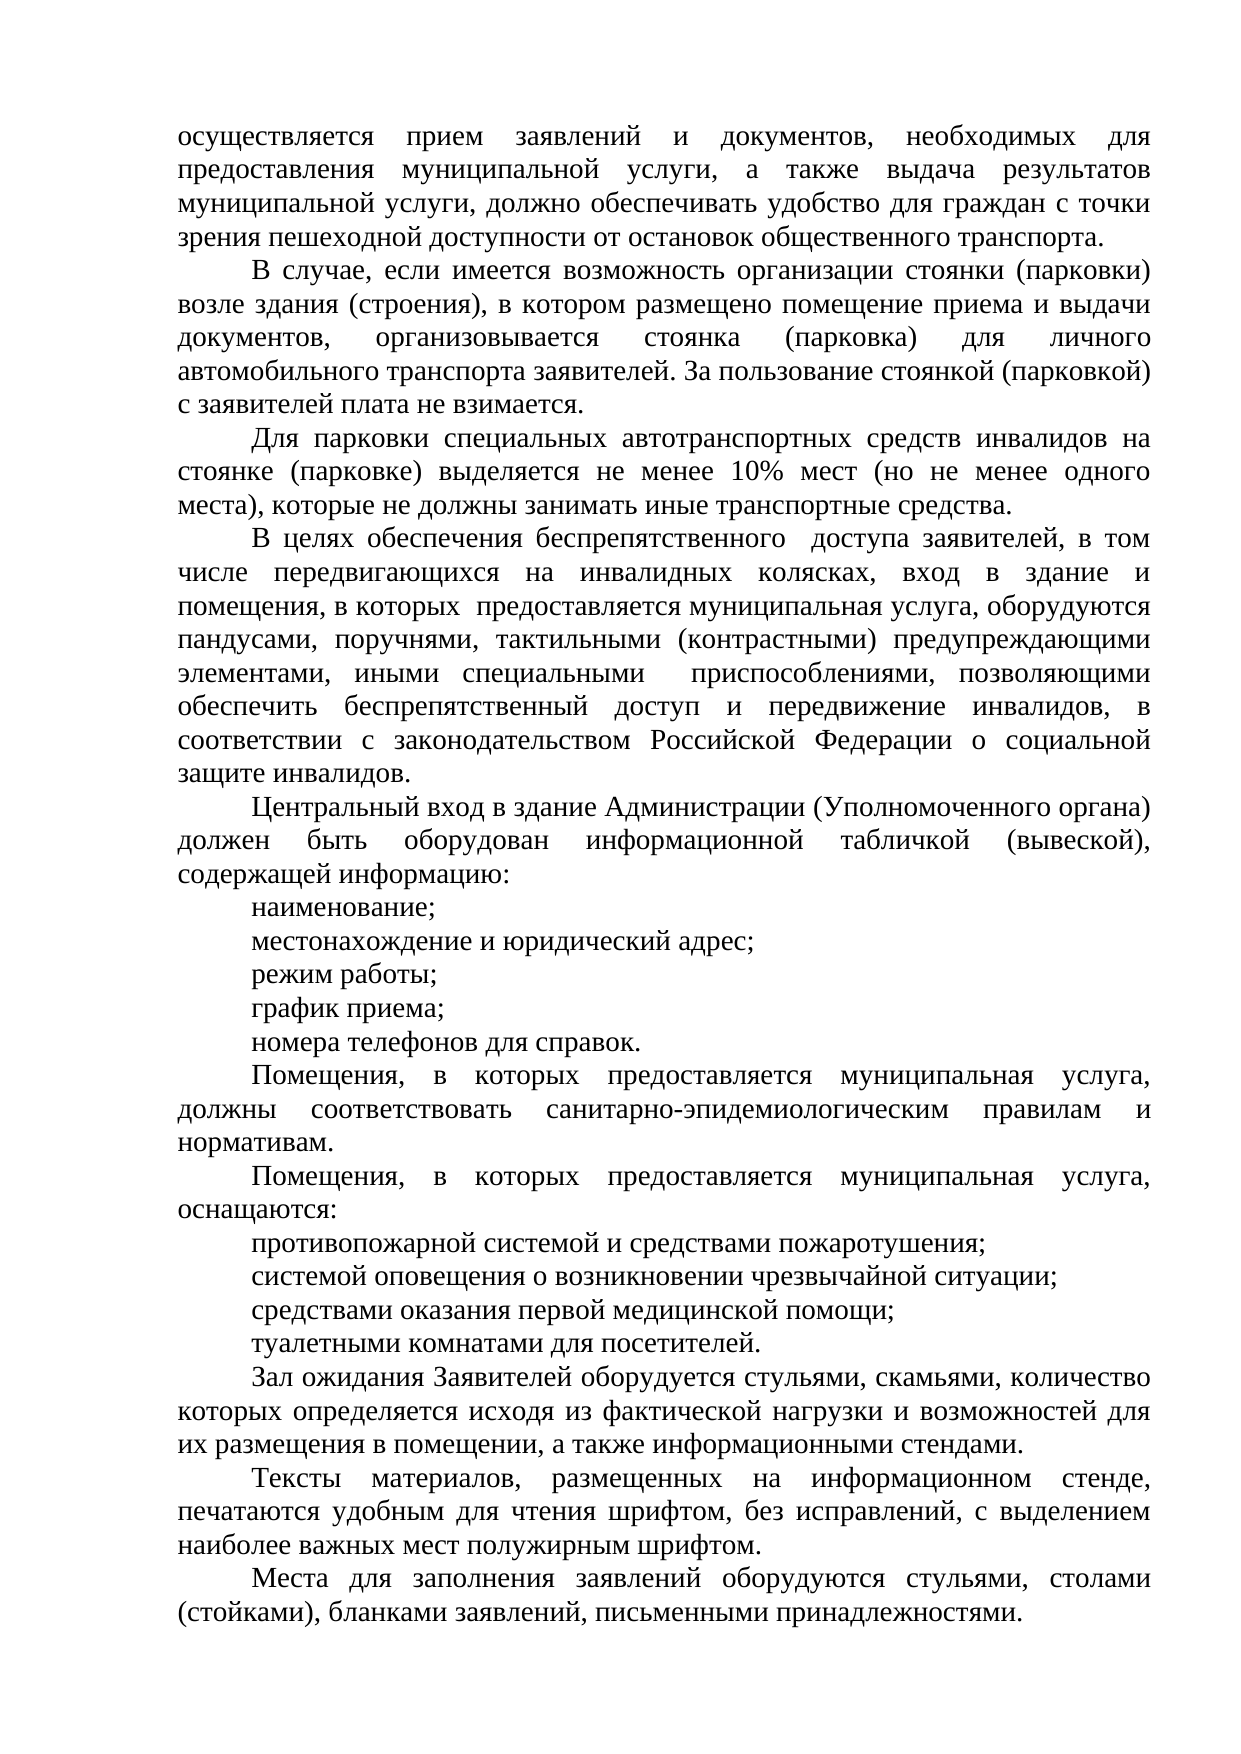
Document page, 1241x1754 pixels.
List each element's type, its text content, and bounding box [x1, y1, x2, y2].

text В целях обеспечения беспрепятственного доступа заявителей, в том числе передвигающихся на инвалидных колясках, вход в здание и помещения, в которых предоставляется муниципальная услуга, оборудуются пандусами, поручнями, тактильными (контрастными) предупреждающими элементами, иными специальными приспособлениями, позволяющими обеспечить беспрепятственный доступ и передвижение инвалидов, в соответствии с законодательством Российской Федерации о социальной защите инвалидов. [177, 521, 1152, 789]
text средствами оказания первой медицинской помощи; [177, 1292, 1152, 1326]
text туалетными комнатами для посетителей. [177, 1326, 1152, 1359]
text график приема; [251, 990, 1152, 1024]
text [177, 118, 1152, 252]
text Тексты материалов, размещенных на информационном стенде, печатаются удобным для чтения шрифтом, без исправлений, с выделением наиболее важных мест полужирным шрифтом. [177, 1460, 1152, 1560]
text В случае, если имеется возможность организации стоянки (парковки) возле здания (строения), в котором размещено помещение приема и выдачи документов, организовывается стоянка (парковка) для личного автомобильного транспорта заявителей. За пользование стоянкой (парковкой) с заявителей плата не взимается. [177, 252, 1152, 420]
text системой оповещения о возникновении чрезвычайной ситуации; [177, 1258, 1152, 1292]
text наименование; [251, 889, 1152, 923]
text противопожарной системой и средствами пожаротушения; [177, 1225, 1152, 1258]
text Места для заполнения заявлений оборудуются стульями, столами (стойками), бланками заявлений, письменными принадлежностями. [177, 1560, 1152, 1627]
text Центральный вход в здание Администрации (Уполномоченного органа) должен быть оборудован информационной табличкой (вывеской), содержащей информацию: [177, 789, 1152, 889]
text Помещения, в которых предоставляется муниципальная услуга, должны соответствовать санитарно-эпидемиологическим правилам и нормативам. [177, 1057, 1152, 1158]
text Помещения, в которых предоставляется муниципальная услуга, оснащаются: [177, 1158, 1152, 1225]
text режим работы; [251, 957, 1152, 990]
text Зал ожидания Заявителей оборудуется стульями, скамьями, количество которых определяется исходя из фактической нагрузки и возможностей для их размещения в помещении, а также информационными стендами. [177, 1359, 1152, 1460]
text местонахождение и юридический адрес; [251, 923, 1152, 957]
text номера телефонов для справок. [251, 1024, 1152, 1057]
text Для парковки специальных автотранспортных средств инвалидов на стоянке (парковке) выделяется не менее 10% мест (но не менее одного места), которые не должны занимать иные транспортные средства. [177, 420, 1152, 521]
